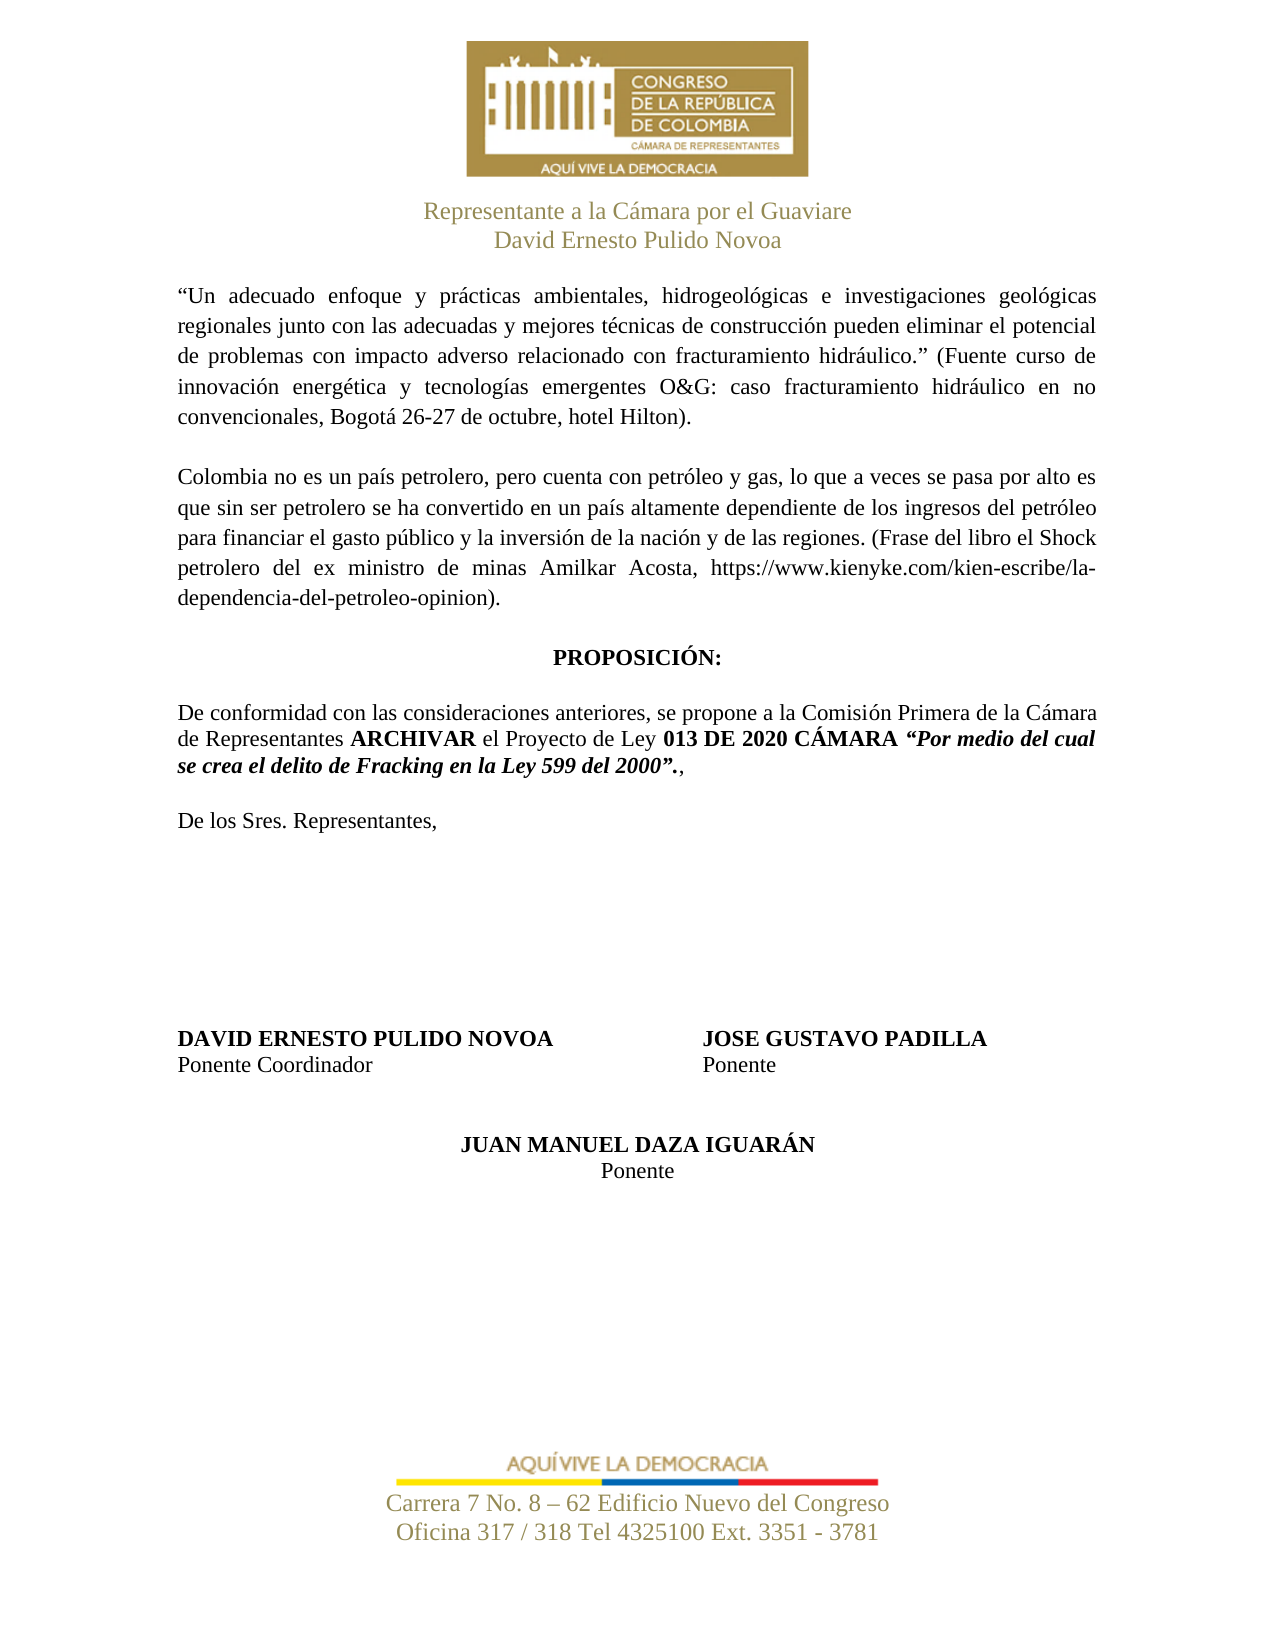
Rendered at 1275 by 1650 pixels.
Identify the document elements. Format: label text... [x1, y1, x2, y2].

text “Un adecuado enfoque y prácticas ambientales, hidrogeológicas e investigaciones geológicas regionales junto con las adecuadas y mejores técnicas de construcción pueden eliminar el potencial de problemas con impacto adverso relacionado con fracturamiento hidráulico.” (Fuente curso de innovación energética y tecnologías emergentes O&G: caso fracturamiento hidráulico en no convencionales, Bogotá 26-27 de octubre, hotel Hilton). [177, 282, 1098, 429]
picture [381, 1444, 894, 1489]
text PROPOSICIÓN: [177, 644, 1098, 670]
picture [466, 41, 809, 179]
text DAVID ERNESTO PULIDO NOVOA JOSE GUSTAVO PADILLA [177, 1025, 1098, 1052]
text Colombia no es un país petrolero, pero cuenta con petróleo y gas, lo que a veces se pasa por alto es que sin ser petrolero se ha convertido en un país altamente dependiente de los ingresos del petróleo para financiar el gasto público y la inversión de la nación y de las regiones. (Frase del libro el Shock petrolero del ex ministro de minas Amilkar Acosta, https://www.kienyke.com/kien-escribe/la-dependencia-del-petroleo-opinion). [177, 463, 1098, 611]
text Ponente Coordinador Ponente [177, 1052, 1098, 1078]
text De los Sres. Representantes, [177, 807, 1098, 834]
text JUAN MANUEL DAZA IGUARÁN [177, 1131, 1098, 1157]
text Ponente [177, 1157, 1098, 1183]
text De conformidad con las consideraciones anteriores, se propone a la Comisión Primera de la Cámara de Representantes ARCHIVAR el Proyecto de Ley 013 DE 2020 CÁMARA “Por medio del cual se crea el delito de Fracking en la Ley 599 del 2000”., [177, 699, 1098, 778]
